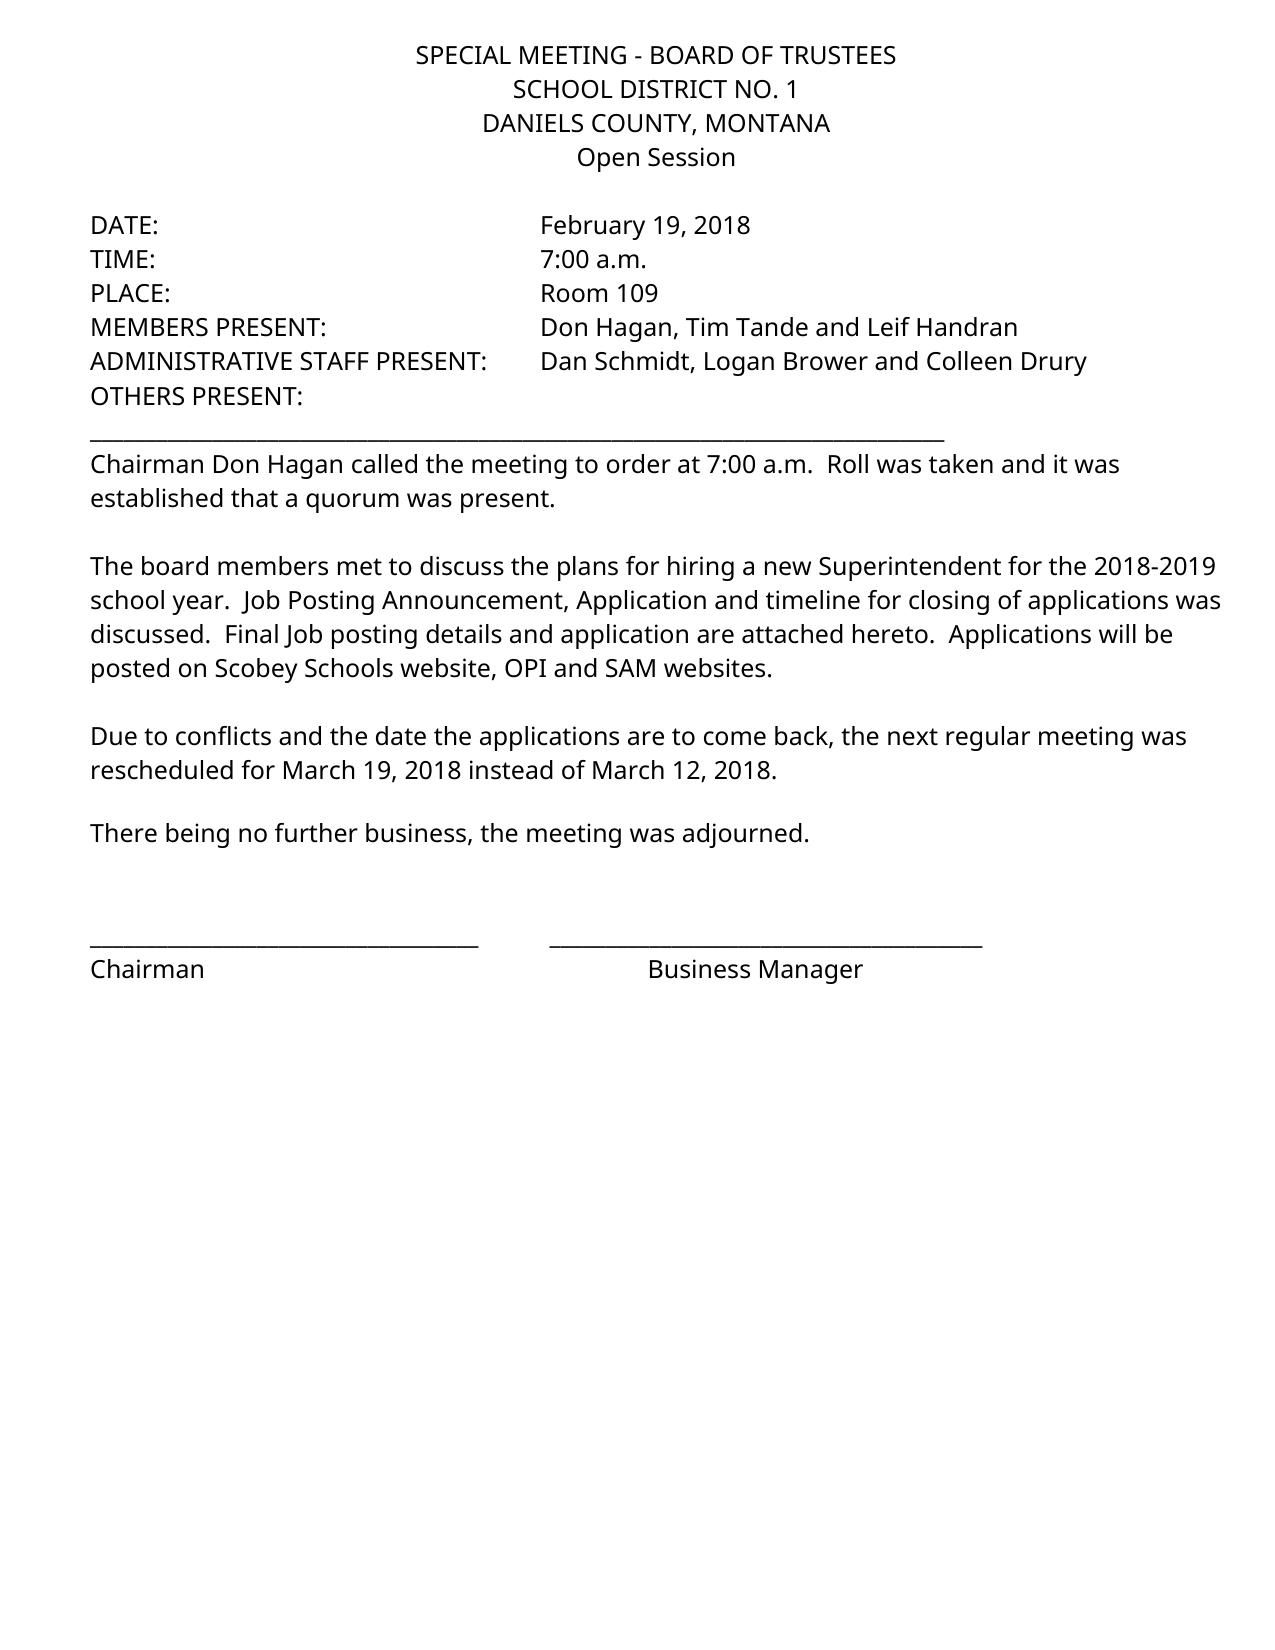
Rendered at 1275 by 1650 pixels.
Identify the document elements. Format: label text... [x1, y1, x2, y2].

text SCHOOL DISTRICT NO. 1 [90, 72, 1222, 106]
text Chairman Business Manager [90, 952, 1222, 986]
text SPECIAL MEETING - BOARD OF TRUSTEES [90, 37, 1222, 72]
text PLACE: Room 109 [90, 276, 1222, 310]
text Chairman Don Hagan called the meeting to order at 7:00 a.m. Roll was taken and it was established that a quorum was present. [90, 446, 1222, 514]
text There being no further business, the meeting was adjourned. [90, 816, 1222, 850]
text _____________________________________________________________________________ [90, 412, 1222, 446]
text Open Session [90, 140, 1222, 174]
text The board members met to discuss the plans for hiring a new Superintendent for the 2018-2019 school year. Job Posting Announcement, Application and timeline for closing of applications was discussed. Final Job posting details and application are attached hereto. Applications will be posted on Scobey Schools website, OPI and SAM websites. [90, 548, 1222, 685]
text DATE: February 19, 2018 [90, 208, 1222, 242]
text ___________________________________ _______________________________________ [90, 918, 1222, 952]
text ADMINISTRATIVE STAFF PRESENT: Dan Schmidt, Logan Brower and Colleen Drury [90, 344, 1222, 378]
text DANIELS COUNTY, MONTANA [90, 106, 1222, 140]
text MEMBERS PRESENT: Don Hagan, Tim Tande and Leif Handran [90, 310, 1222, 344]
text OTHERS PRESENT: [90, 378, 1222, 412]
text TIME: 7:00 a.m. [90, 242, 1222, 276]
text Due to conflicts and the date the applications are to come back, the next regular meeting was rescheduled for March 19, 2018 instead of March 12, 2018. [90, 719, 1222, 816]
